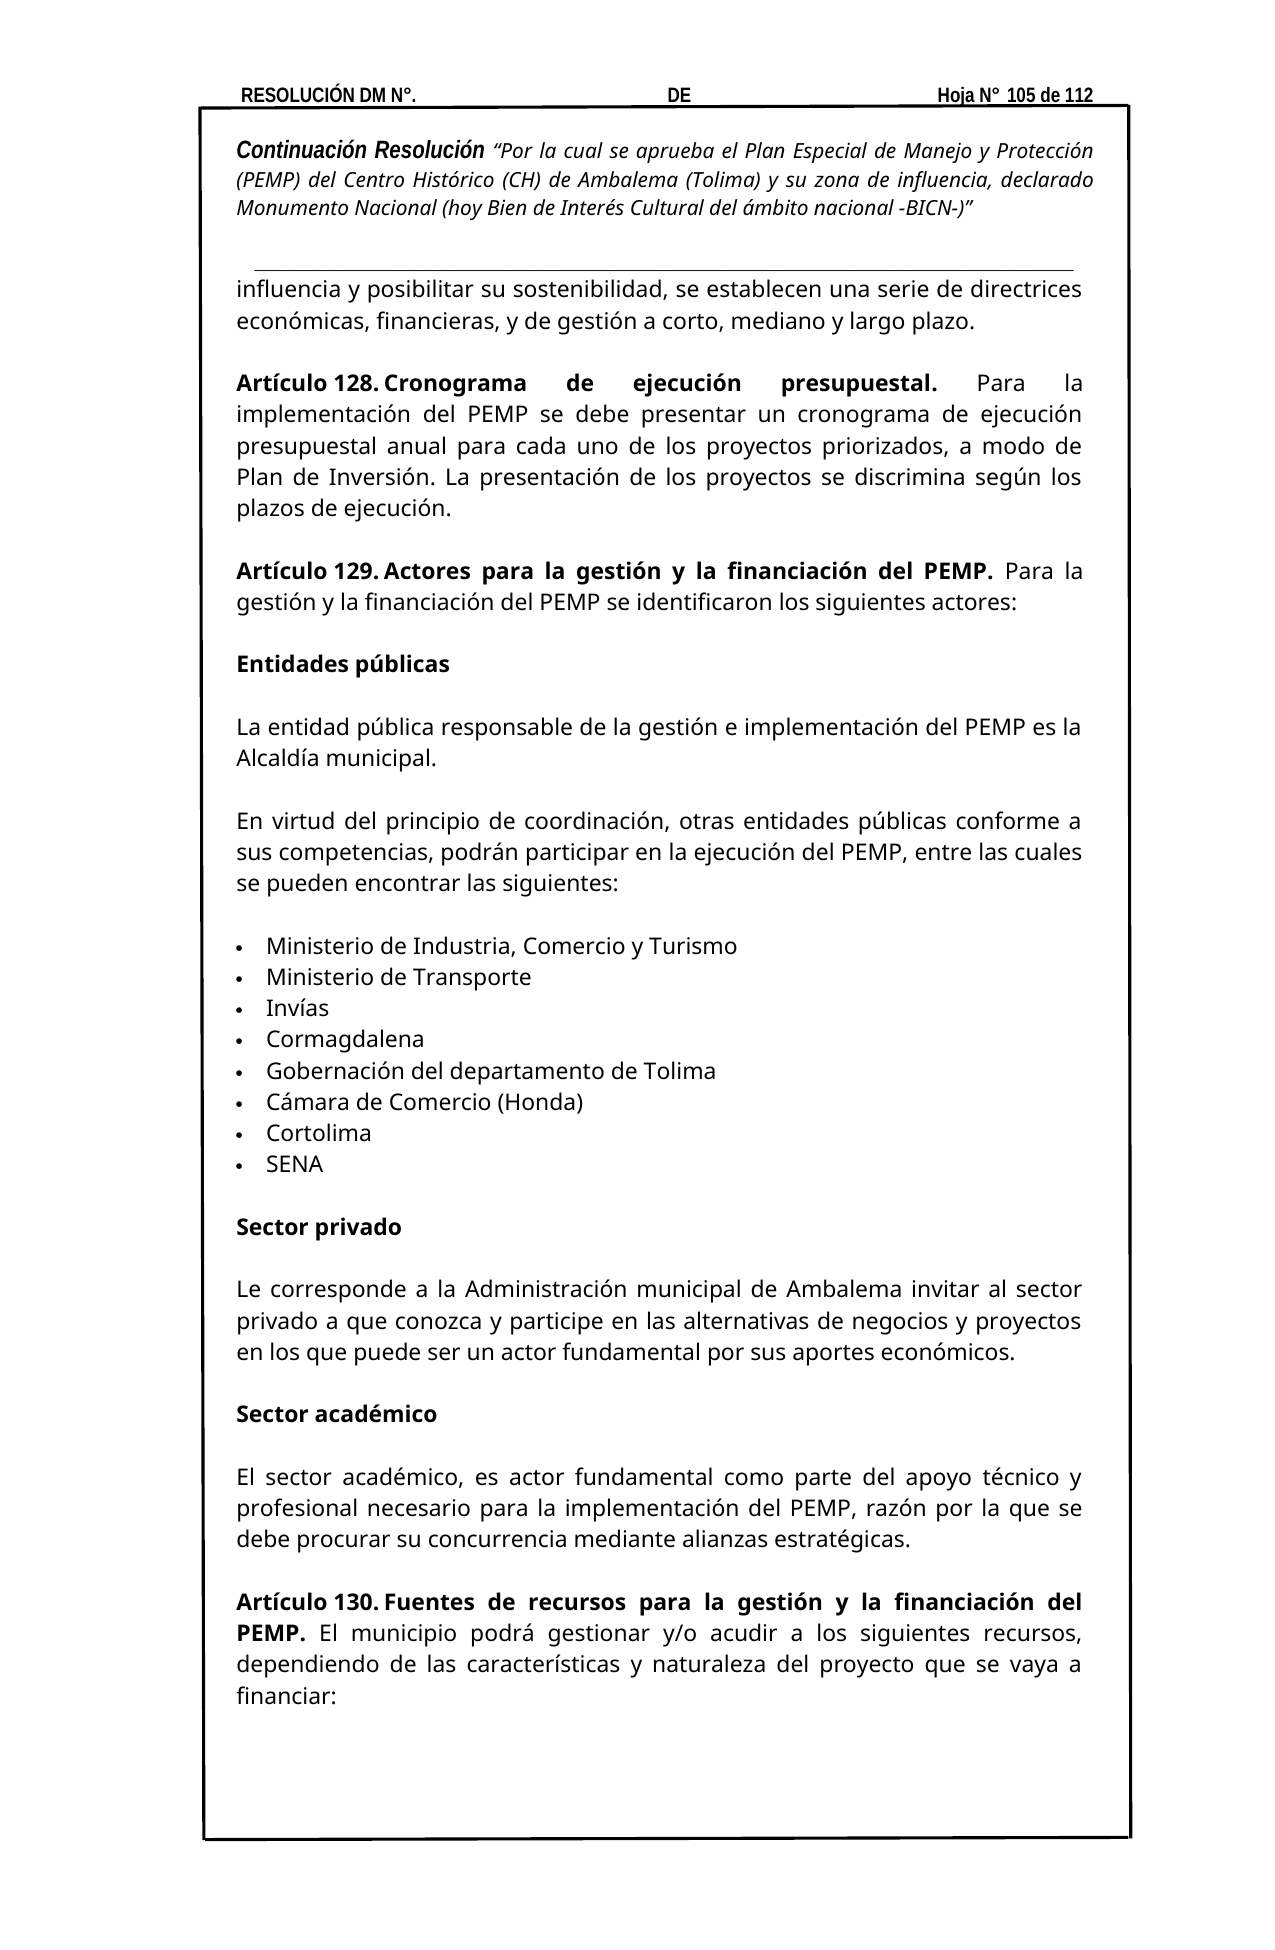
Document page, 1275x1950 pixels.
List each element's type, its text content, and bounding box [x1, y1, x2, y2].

text Entidades públicas [236, 648, 1083, 679]
list Cormagdalena [236, 1023, 1083, 1054]
list Fuentes de recursos para la gestión y la financiación del PEMP. El municipio podrá gestionar y/o acudir a los siguientes recursos, dependiendo de las características y naturaleza del proyecto que se vaya a financiar: [236, 1586, 1083, 1711]
list Ministerio de Industria, Comercio y Turismo [236, 929, 1083, 961]
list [236, 273, 1083, 336]
text Le corresponde a la Administración municipal de Ambalema invitar al sector privado a que conozca y participe en las alternativas de negocios y proyectos en los que puede ser un actor fundamental por sus aportes económicos. [236, 1273, 1083, 1367]
list SENA [236, 1148, 1083, 1179]
list Actores para la gestión y la financiación del PEMP. Para la gestión y la financiación del PEMP se identificaron los siguientes actores: [236, 554, 1083, 617]
text Sector privado [236, 1211, 1083, 1242]
list Cámara de Comercio (Honda) [236, 1086, 1083, 1117]
list Ministerio de Transporte [236, 961, 1083, 992]
list Invías [236, 992, 1083, 1023]
list Cortolima [236, 1117, 1083, 1148]
list Gobernación del departamento de Tolima [236, 1054, 1083, 1086]
text Sector académico [236, 1398, 1083, 1429]
text El sector académico, es actor fundamental como parte del apoyo técnico y profesional necesario para la implementación del PEMP, razón por la que se debe procurar su concurrencia mediante alianzas estratégicas. [236, 1461, 1083, 1554]
text La entidad pública responsable de la gestión e implementación del PEMP es la Alcaldía municipal. [236, 711, 1083, 773]
list Cronograma de ejecución presupuestal. Para la implementación del PEMP se debe presentar un cronograma de ejecución presupuestal anual para cada uno de los proyectos priorizados, a modo de Plan de Inversión. La presentación de los proyectos se discrimina según los plazos de ejecución. [236, 367, 1083, 523]
text En virtud del principio de coordinación, otras entidades públicas conforme a sus competencias, podrán participar en la ejecución del PEMP, entre las cuales se pueden encontrar las siguientes: [236, 804, 1083, 898]
